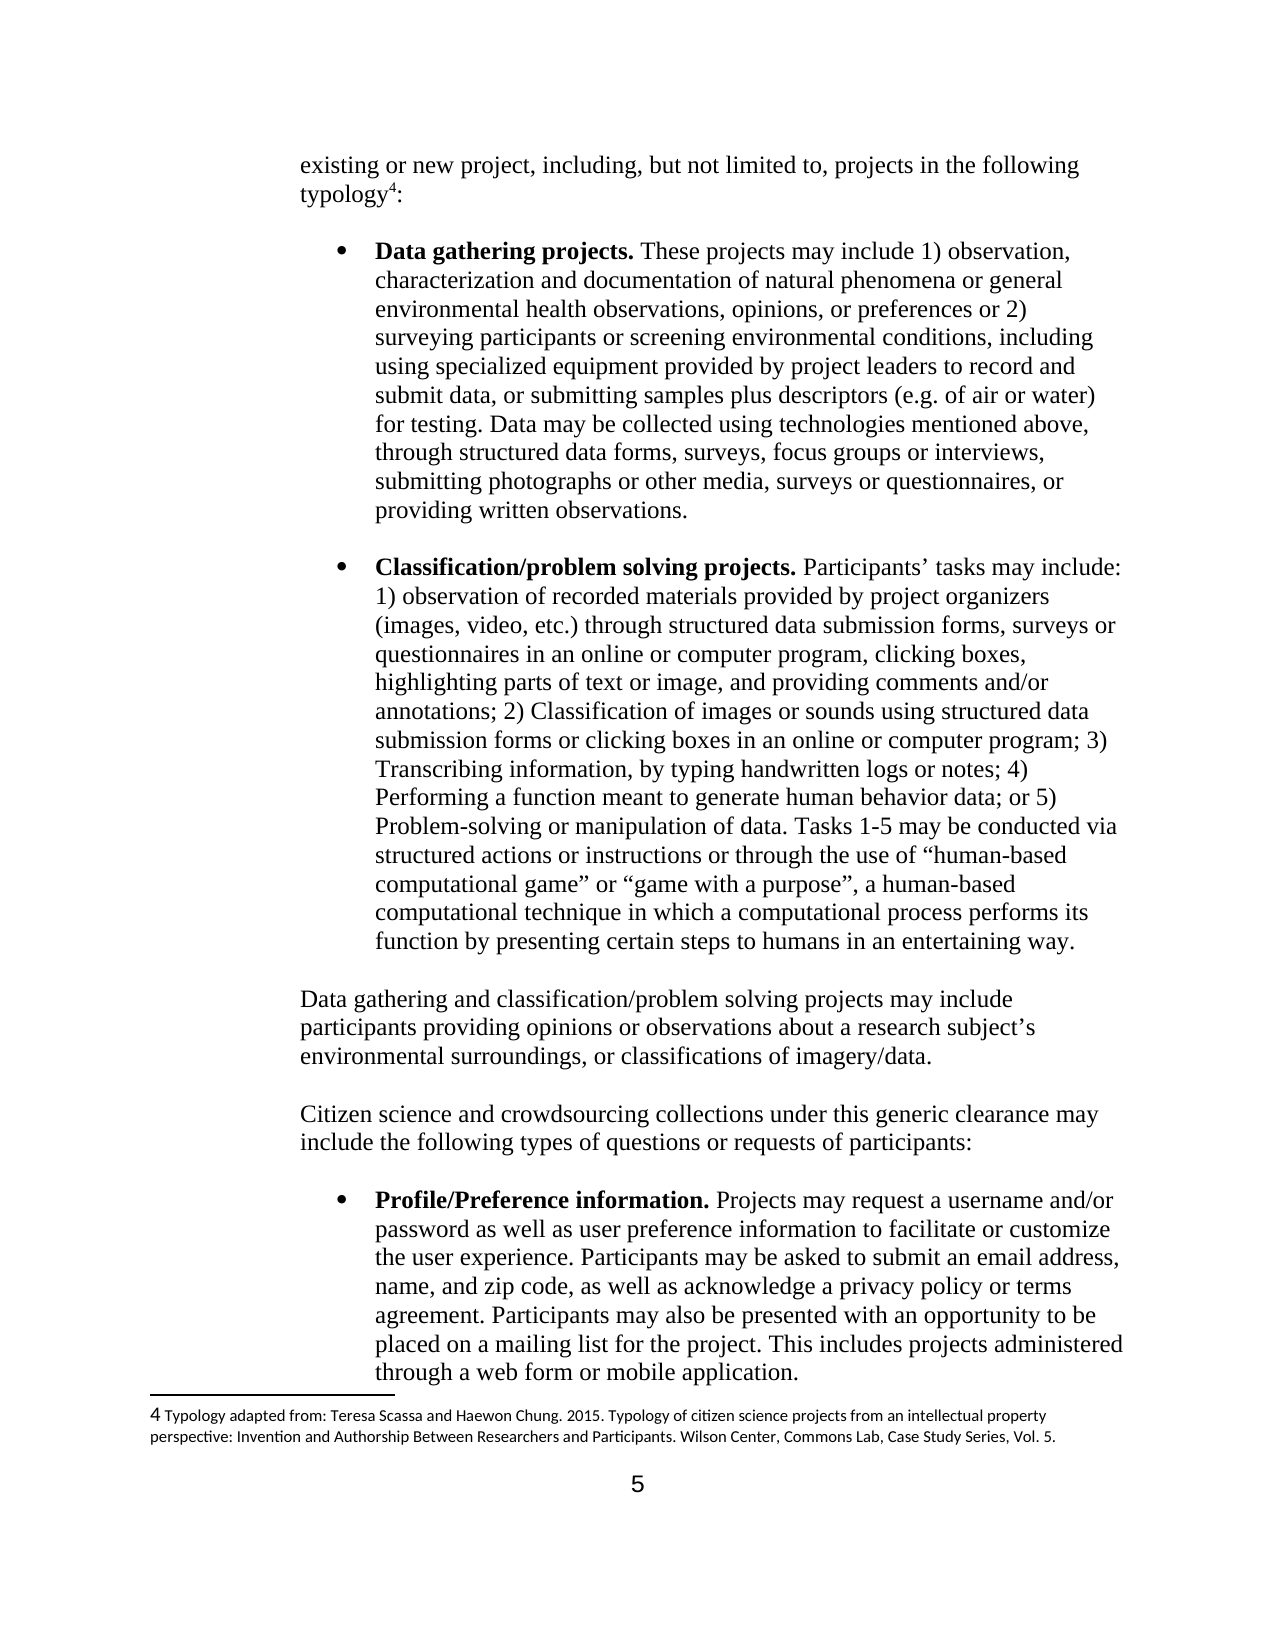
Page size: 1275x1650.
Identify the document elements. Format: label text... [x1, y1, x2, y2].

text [300, 150, 1125, 207]
list Classification/problem solving projects. Participants’ tasks may include: 1) observation of recorded materials provided by project organizers (images, video, etc.) through structured data submission forms, surveys or questionnaires in an online or computer program, clicking boxes, highlighting parts of text or image, and providing comments and/or annotations; 2) Classification of images or sounds using structured data submission forms or clicking boxes in an online or computer program; 3) Transcribing information, by typing handwritten logs or notes; 4) Performing a function meant to generate human behavior data; or 5) Problem-solving or manipulation of data. Tasks 1-5 may be conducted via structured actions or instructions or through the use of “human-based computational game” or “game with a purpose”, a human-based computational technique in which a computational process performs its function by presenting certain steps to humans in an entertaining way. [337, 552, 1125, 955]
text Citizen science and crowdsourcing collections under this generic clearance may include the following types of questions or requests of participants: [300, 1099, 1125, 1156]
text Data gathering and classification/problem solving projects may include participants providing opinions or observations about a research subject’s environmental surroundings, or classifications of imagery/data. [300, 984, 1125, 1070]
list Profile/Preference information. Projects may request a username and/or password as well as user preference information to facilitate or customize the user experience. Participants may be asked to submit an email address, name, and zip code, as well as acknowledge a privacy policy or terms agreement. Participants may also be presented with an opportunity to be placed on a mailing list for the project. This includes projects administered through a web form or mobile application. [337, 1185, 1125, 1386]
list Data gathering projects. These projects may include 1) observation, characterization and documentation of natural phenomena or general environmental health observations, opinions, or preferences or 2) surveying participants or screening environmental conditions, including using specialized equipment provided by project leaders to record and submit data, or submitting samples plus descriptors (e.g. of air or water) for testing. Data may be collected using technologies mentioned above, through structured data forms, surveys, focus groups or interviews, submitting photographs or other media, surveys or questionnaires, or providing written observations. [337, 236, 1125, 524]
